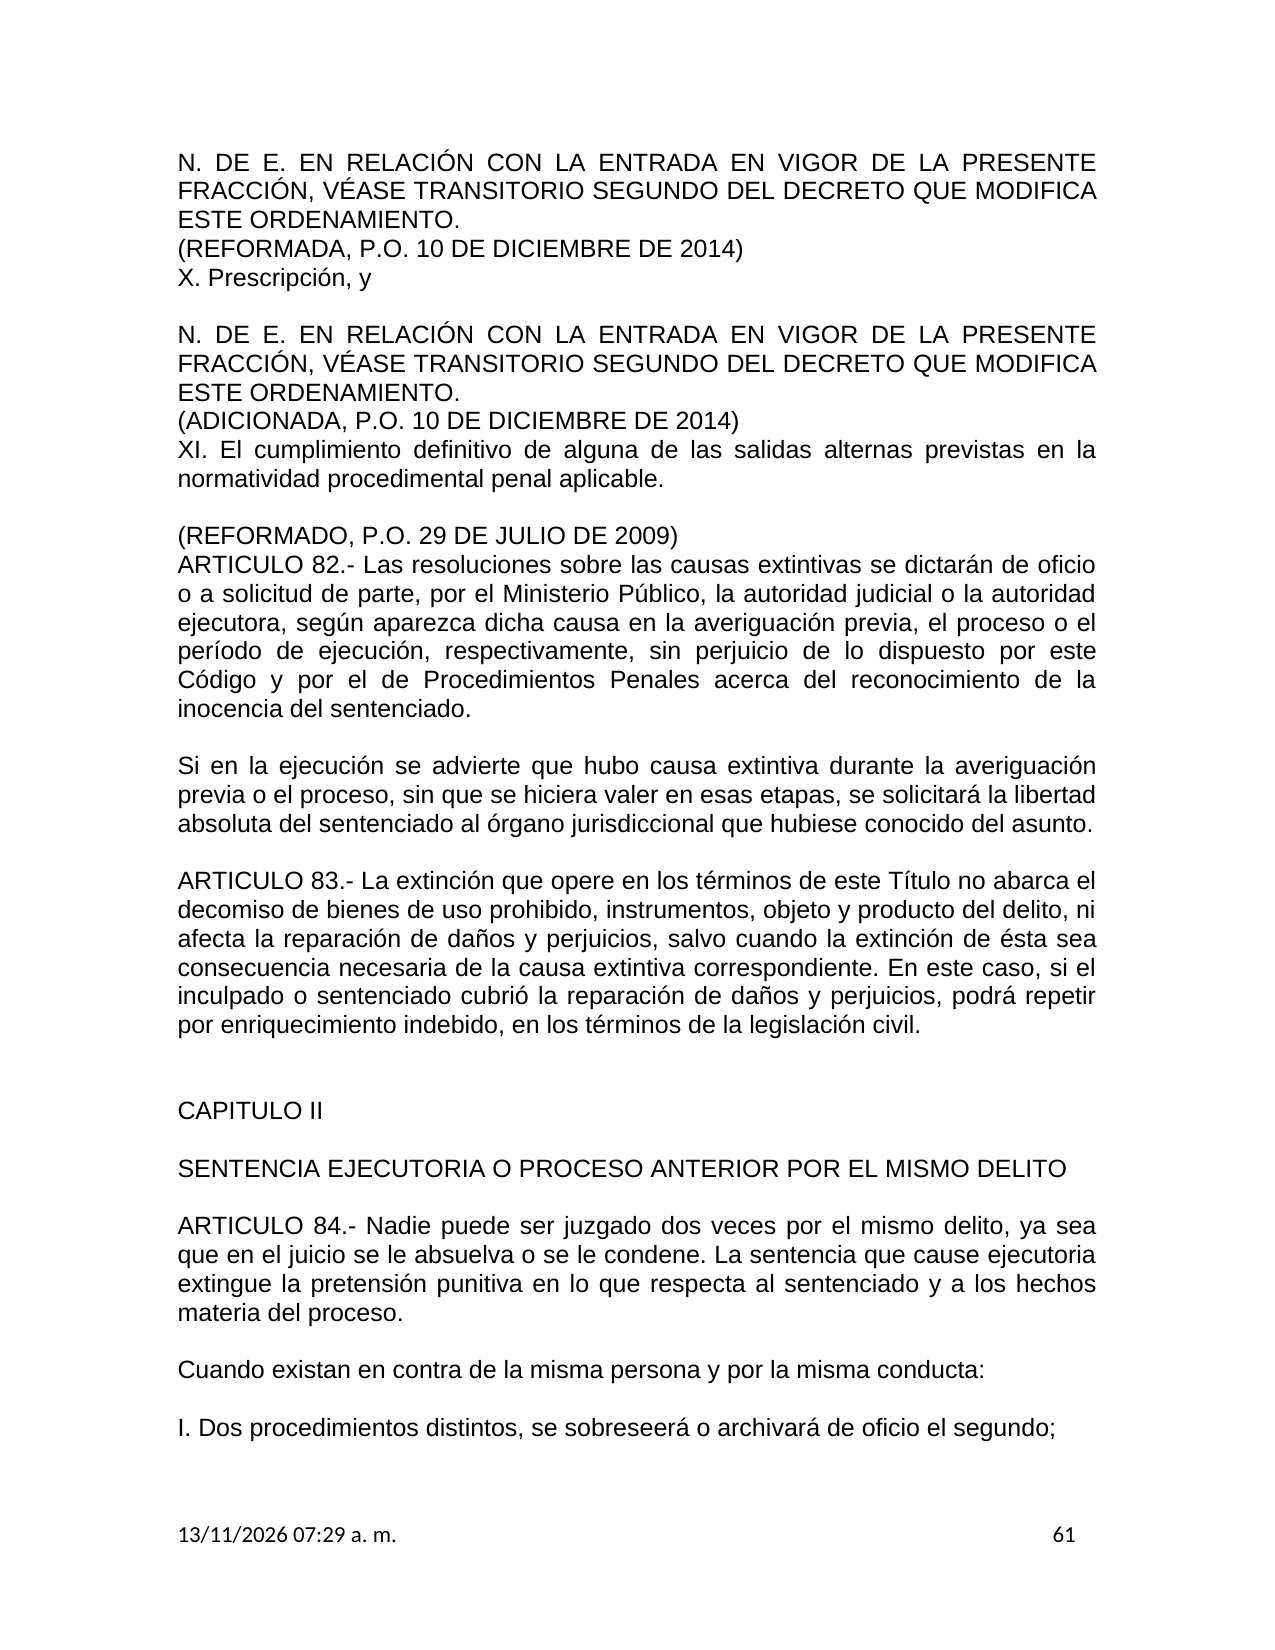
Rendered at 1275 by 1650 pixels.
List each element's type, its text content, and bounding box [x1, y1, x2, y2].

text I. Dos procedimientos distintos, se sobreseerá o archivará de oficio el segundo; [177, 1413, 1098, 1441]
text ARTICULO 83.- La extinción que opere en los términos de este Título no abarca el decomiso de bienes de uso prohibido, instrumentos, objeto y producto del delito, ni afecta la reparación de daños y perjuicios, salvo cuando la extinción de ésta sea consecuencia necesaria de la causa extintiva correspondiente. En este caso, si el inculpado o sentenciado cubrió la reparación de daños y perjuicios, podrá repetir por enriquecimiento indebido, en los términos de la legislación civil. [177, 866, 1098, 1039]
text (REFORMADO, P.O. 29 DE JULIO DE 2009) [177, 521, 1098, 550]
text N. DE E. EN RELACIÓN CON LA ENTRADA EN VIGOR DE LA PRESENTE FRACCIÓN, VÉASE TRANSITORIO SEGUNDO DEL DECRETO QUE MODIFICA ESTE ORDENAMIENTO. [177, 148, 1098, 234]
text N. DE E. EN RELACIÓN CON LA ENTRADA EN VIGOR DE LA PRESENTE FRACCIÓN, VÉASE TRANSITORIO SEGUNDO DEL DECRETO QUE MODIFICA ESTE ORDENAMIENTO. [177, 320, 1098, 406]
text ARTICULO 84.- Nadie puede ser juzgado dos veces por el mismo delito, ya sea que en el juicio se le absuelva o se le condene. La sentencia que cause ejecutoria extingue la pretensión punitiva en lo que respecta al sentenciado y a los hechos materia del proceso. [177, 1211, 1098, 1326]
text Cuando existan en contra de la misma persona y por la misma conducta: [177, 1355, 1098, 1384]
text XI. El cumplimiento definitivo de alguna de las salidas alternas previstas en la normatividad procedimental penal aplicable. [177, 435, 1098, 493]
text X. Prescripción, y [177, 263, 1098, 291]
text SENTENCIA EJECUTORIA O PROCESO ANTERIOR POR EL MISMO DELITO [177, 1154, 1098, 1183]
text (REFORMADA, P.O. 10 DE DICIEMBRE DE 2014) [177, 234, 1098, 263]
text Si en la ejecución se advierte que hubo causa extintiva durante la averiguación previa o el proceso, sin que se hiciera valer en esas etapas, se solicitará la libertad absoluta del sentenciado al órgano jurisdiccional que hubiese conocido del asunto. [177, 751, 1098, 838]
text ARTICULO 82.- Las resoluciones sobre las causas extintivas se dictarán de oficio o a solicitud de parte, por el Ministerio Público, la autoridad judicial o la autoridad ejecutora, según aparezca dicha causa en la averiguación previa, el proceso o el período de ejecución, respectivamente, sin perjuicio de lo dispuesto por este Código y por el de Procedimientos Penales acerca del reconocimiento de la inocencia del sentenciado. [177, 550, 1098, 723]
text (ADICIONADA, P.O. 10 DE DICIEMBRE DE 2014) [177, 406, 1098, 435]
text CAPITULO II [177, 1096, 1098, 1125]
